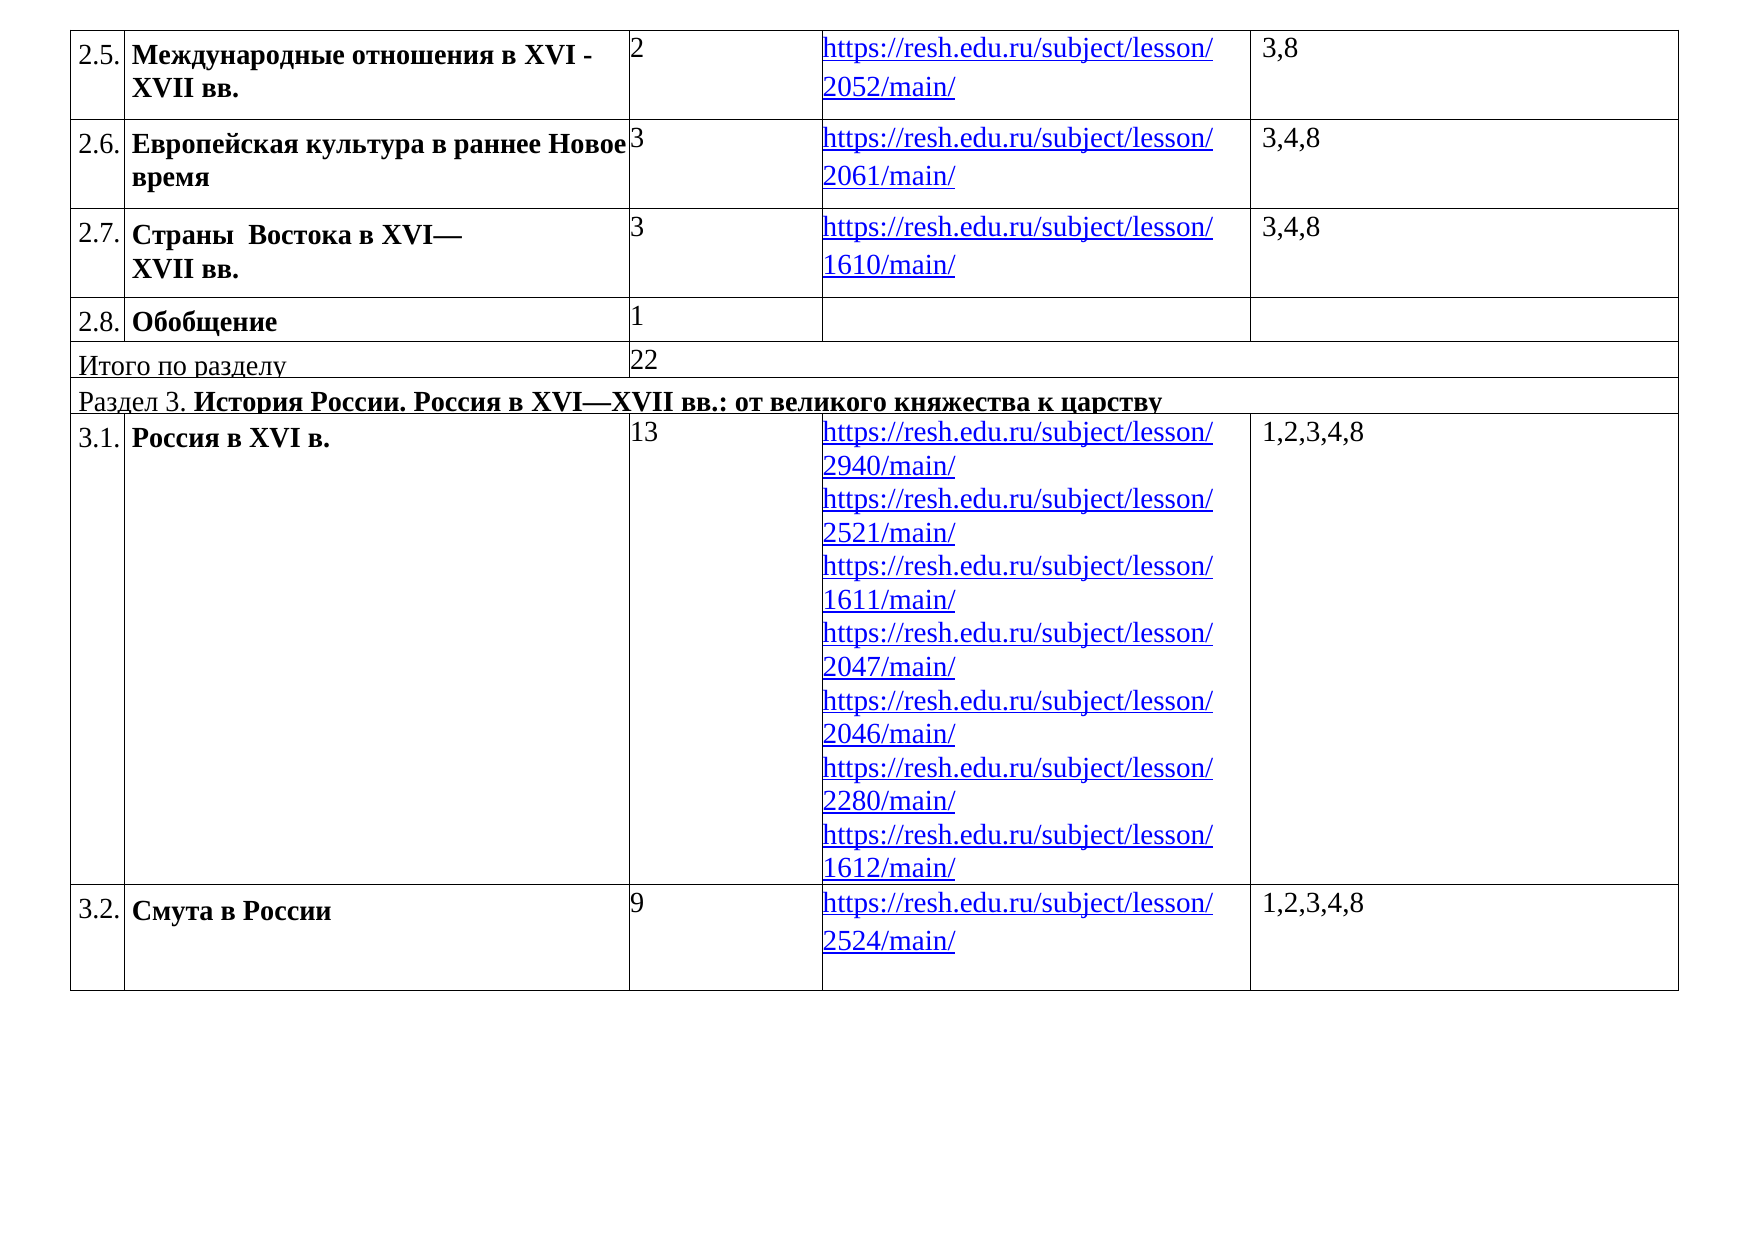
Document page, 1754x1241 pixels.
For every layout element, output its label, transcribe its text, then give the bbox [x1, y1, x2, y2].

table_cell Россия в XVI в. [125, 414, 629, 884]
table_cell 13 [630, 414, 822, 884]
table_cell 9 [630, 885, 822, 989]
table_cell 3,4,8 [1251, 209, 1678, 297]
table_cell 1,2,3,4,8 [1251, 414, 1678, 884]
table_cell 3 [630, 209, 822, 297]
table_cell Европейская культура в раннее Новое время [125, 120, 629, 208]
table_cell 2 [630, 31, 822, 119]
table_cell 3,4,8 [1251, 120, 1678, 208]
table_cell 2.7. [71, 209, 124, 297]
table_cell 1,2,3,4,8 [1251, 885, 1678, 989]
table_cell https://resh.edu.ru/subject/lesson/2052/main/ [823, 31, 1250, 119]
table_cell 1 [630, 298, 822, 341]
table_cell Обобщение [125, 298, 629, 341]
table_cell https://resh.edu.ru/subject/lesson/2061/main/ [823, 120, 1250, 208]
table_cell [1251, 298, 1678, 341]
table_cell https://resh.edu.ru/subject/lesson/2524/main/ [823, 885, 1250, 989]
table_cell 2.5. [71, 31, 124, 119]
table_cell 22 [630, 342, 1678, 377]
table_cell Раздел 3. История России. Россия в XVI—XVII вв.: от великого княжества к царству [71, 378, 1678, 413]
table_cell 3.1. [71, 414, 124, 884]
table_cell Смута в России [125, 885, 629, 989]
table_cell https://resh.edu.ru/subject/lesson/2940/main/ https://resh.edu.ru/subject/lesson/2521/main/ https://resh.edu.ru/subject/lesson/1611/main/ https://resh.edu.ru/subject/lesson/2047/main/ https://resh.edu.ru/subject/lesson/2046/main/ https://resh.edu.ru/subject/lesson/2280/main/ https://resh.edu.ru/subject/lesson/1612/main/ https://resh.edu.ru/subject/lesson/2755/main/ https://resh.edu.ru/subject/lesson/2522/main/ https://resh.edu.ru/subject/lesson/2523/main/ https://resh.edu.ru/subject/lesson/2045/main/ [823, 414, 1250, 884]
table_cell 3,8 [1251, 31, 1678, 119]
table_cell [823, 298, 1250, 341]
table_cell 2.6. [71, 120, 124, 208]
table_cell https://resh.edu.ru/subject/lesson/1610/main/ [823, 209, 1250, 297]
table_cell 3 [630, 120, 822, 208]
table_cell Международные отношения в XVI -XVII вв. [125, 31, 629, 119]
table_cell 3.2. [71, 885, 124, 989]
table_cell 2.8. [71, 298, 124, 341]
table_cell Страны Востока в XVI— XVII вв. [125, 209, 629, 297]
table_cell Итого по разделу [71, 342, 629, 377]
